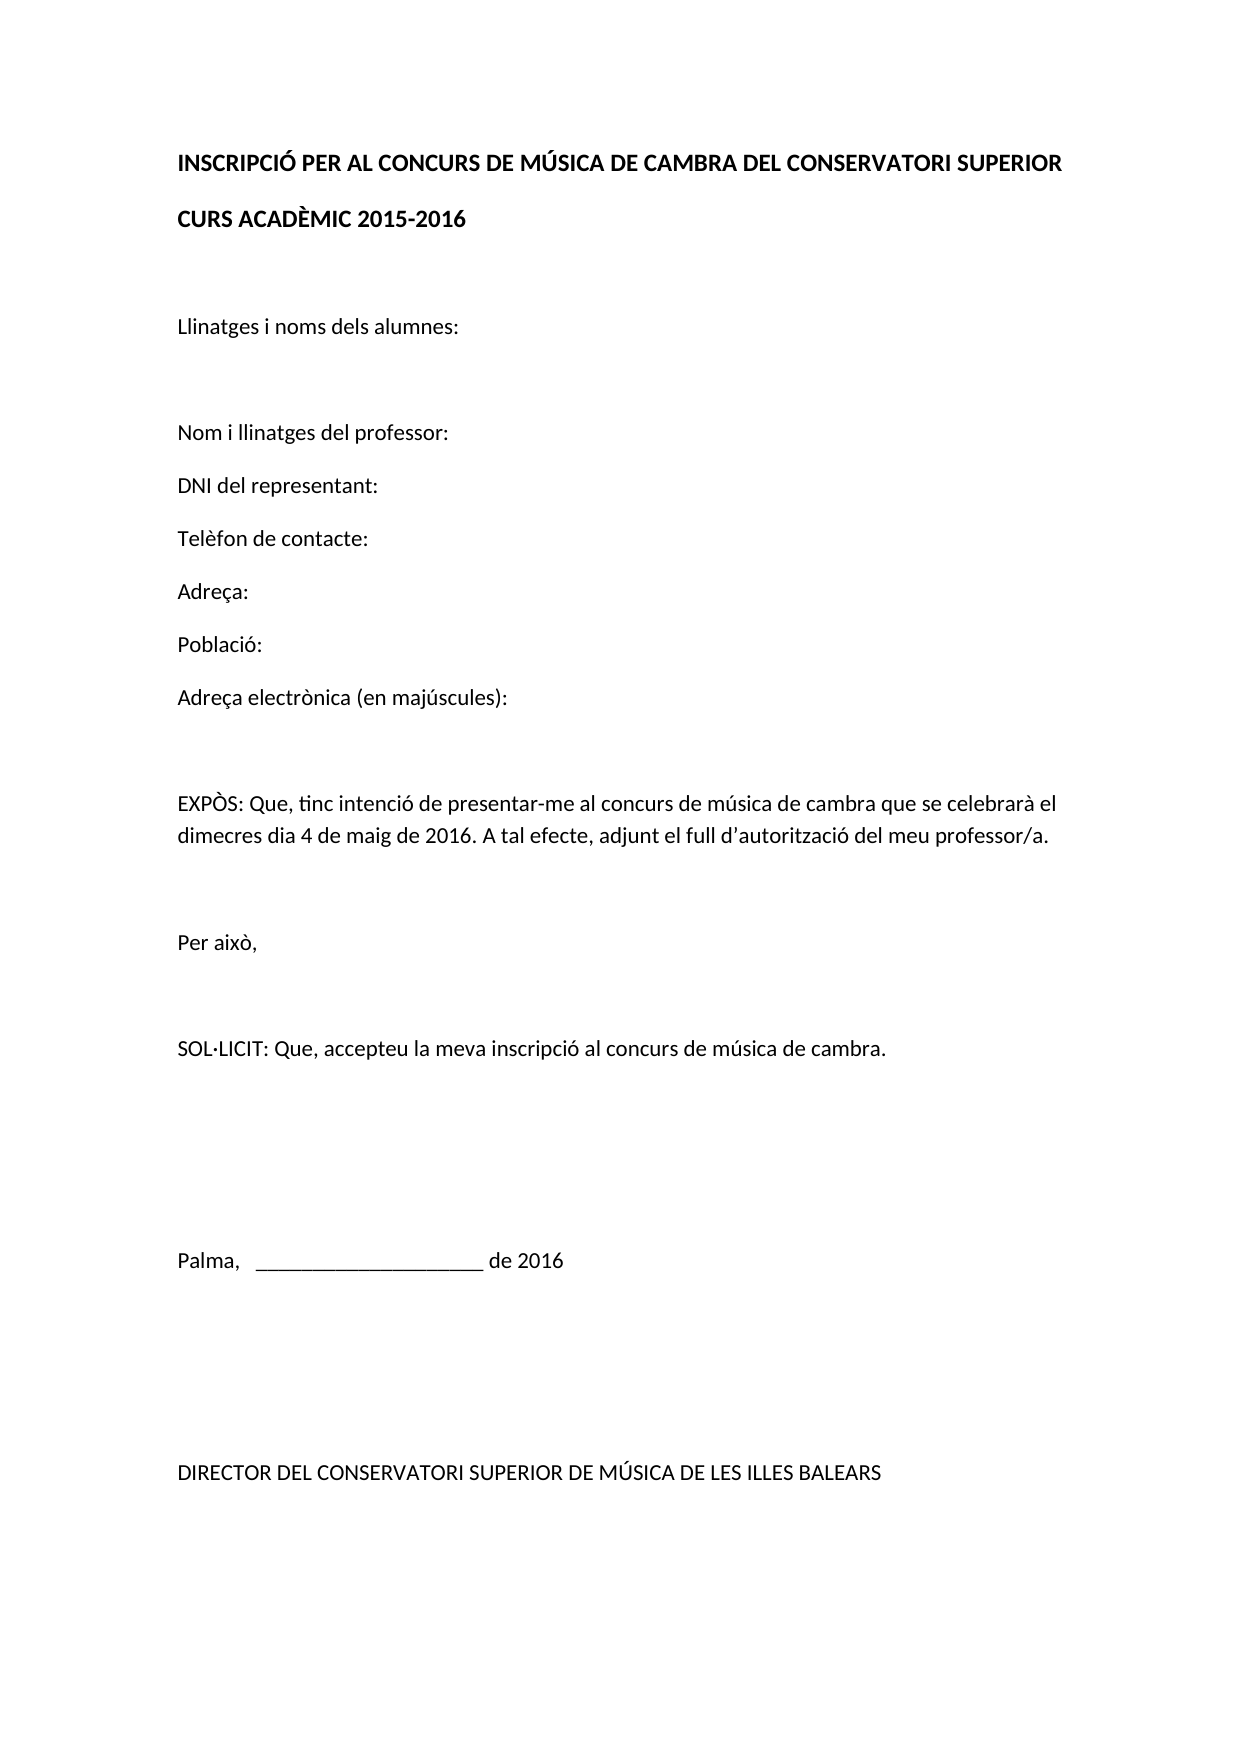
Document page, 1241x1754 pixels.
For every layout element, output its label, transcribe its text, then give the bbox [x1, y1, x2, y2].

text SOL·LICIT: Que, accepteu la meva inscripció al concurs de música de cambra. [177, 1034, 1063, 1062]
text DNI del representant: [177, 471, 1063, 499]
text Llinatges i noms dels alumnes: [177, 312, 1063, 340]
text INSCRIPCIÓ PER AL CONCURS DE MÚSICA DE CAMBRA DEL CONSERVATORI SUPERIOR [177, 148, 1107, 178]
text Adreça: [177, 577, 1063, 605]
text EXPÒS: Que, tinc intenció de presentar-me al concurs de música de cambra que se celebrarà el dimecres dia 4 de maig de 2016. A tal efecte, adjunt el full d’autorització del meu professor/a. [177, 789, 1063, 850]
text Per això, [177, 928, 1063, 956]
text Telèfon de contacte: [177, 524, 1063, 552]
text Adreça electrònica (en majúscules): [177, 683, 1063, 711]
text Població: [177, 630, 1063, 658]
text CURS ACADÈMIC 2015-2016 [177, 203, 1107, 234]
text Nom i llinatges del professor: [177, 418, 1063, 446]
text DIRECTOR DEL CONSERVATORI SUPERIOR DE MÚSICA DE LES ILLES BALEARS [177, 1458, 1063, 1486]
text Palma, ____________________ de 2016 [177, 1246, 1063, 1274]
